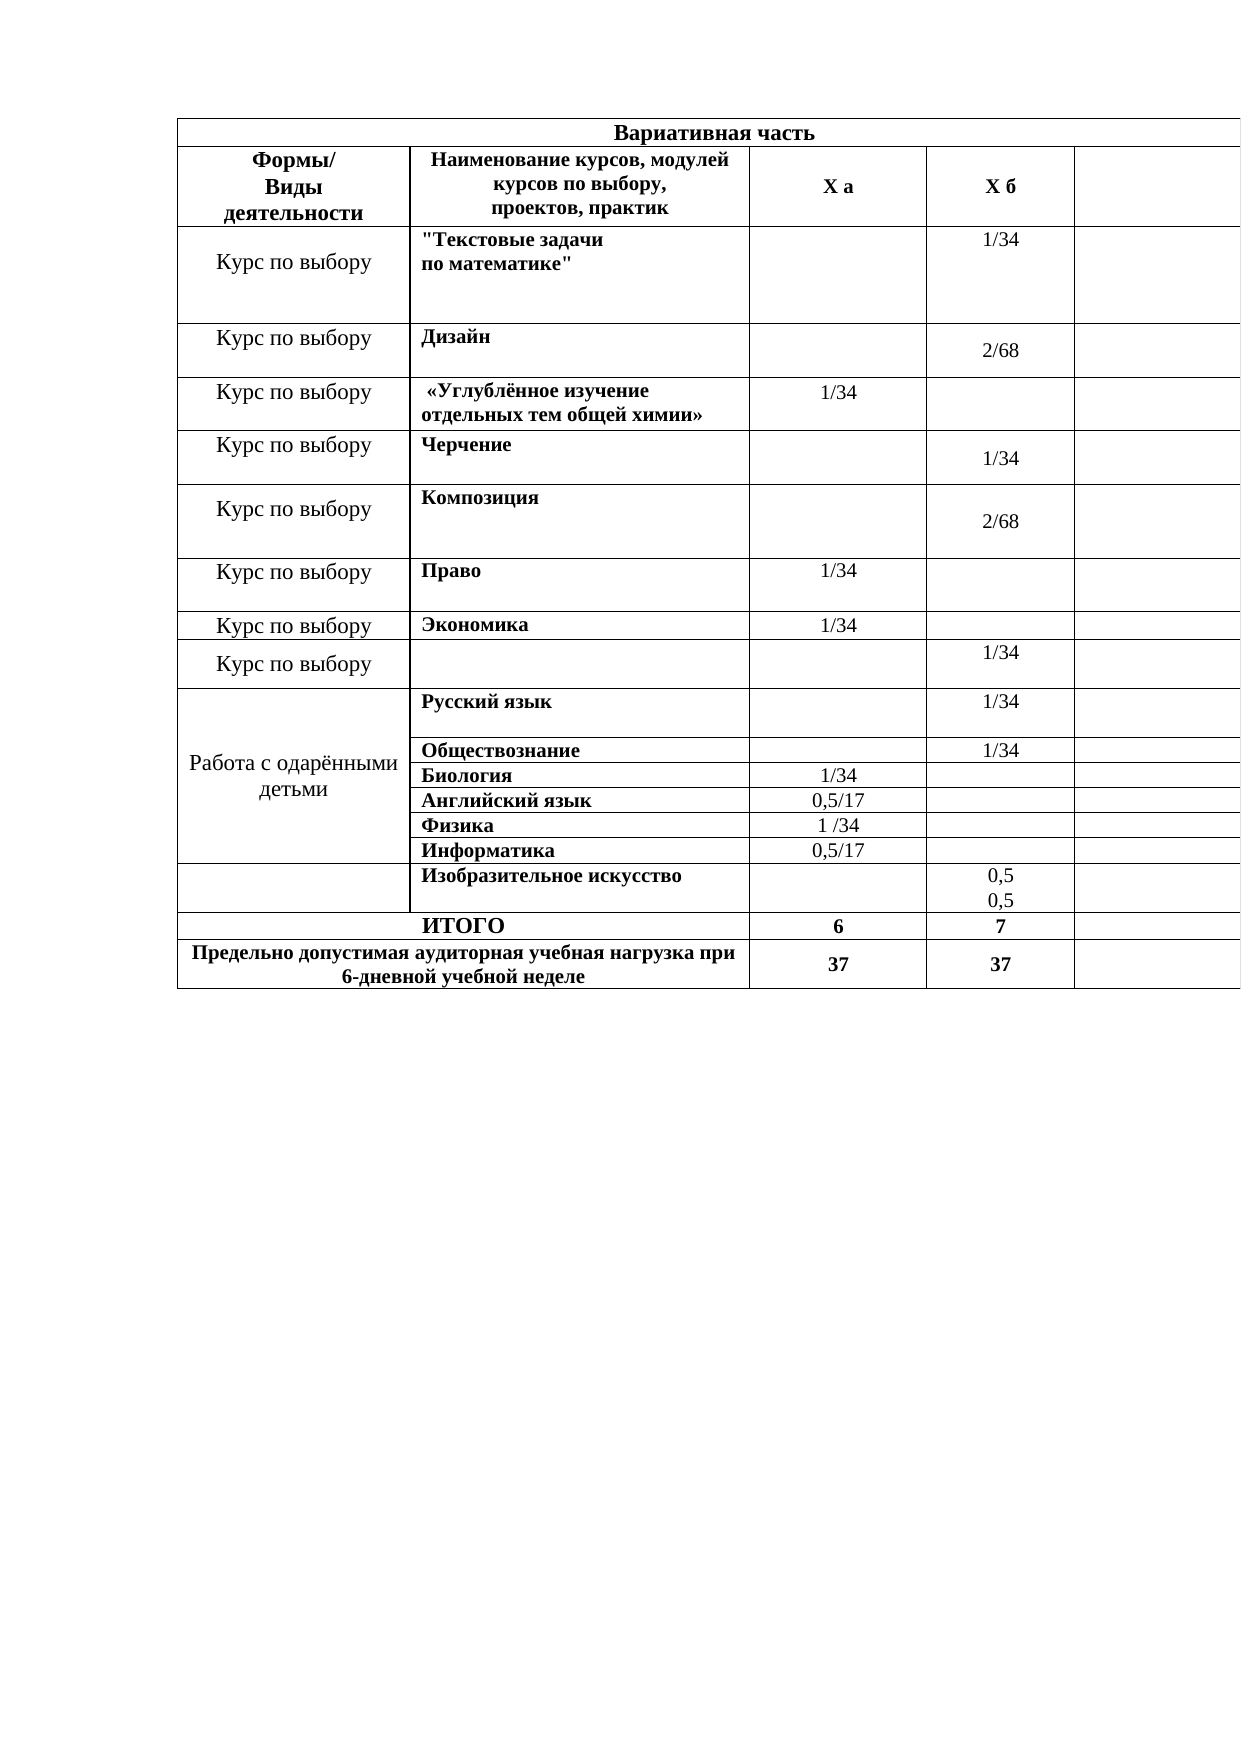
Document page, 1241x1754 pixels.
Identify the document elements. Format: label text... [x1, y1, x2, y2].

table_cell Курс по выбору [178, 485, 409, 557]
table_cell Информатика [411, 838, 749, 862]
table_cell [927, 763, 1074, 787]
table_cell ИТОГО [178, 913, 749, 939]
table_cell 1/34 [750, 559, 926, 611]
table_cell 37 [927, 940, 1074, 988]
table_cell 1 /34 [750, 813, 926, 837]
table_cell [927, 378, 1074, 430]
table_cell [1075, 147, 1240, 226]
table_cell [1075, 788, 1240, 812]
table_cell Дизайн [411, 324, 749, 377]
table_cell Работа с одарёнными детьми [178, 689, 409, 862]
table_cell Курс по выбору [178, 612, 409, 638]
table_cell [1075, 431, 1240, 484]
table_cell [750, 431, 926, 484]
table_cell [750, 485, 926, 557]
table_cell [750, 689, 926, 737]
table_cell 2/68 [927, 485, 1074, 557]
table_cell Физика [411, 813, 749, 837]
table_cell [927, 813, 1074, 837]
table_cell [1075, 940, 1240, 988]
table_cell [750, 738, 926, 762]
table_cell [1075, 559, 1240, 611]
table_cell [750, 227, 926, 323]
table_cell [927, 788, 1074, 812]
table_cell [411, 640, 749, 688]
table_cell 2/68 [927, 324, 1074, 377]
table_cell Английский язык [411, 788, 749, 812]
table_cell [1075, 913, 1240, 939]
table_cell 1/34 [927, 738, 1074, 762]
table_cell [750, 324, 926, 377]
table_cell 0,5 0,5 [927, 864, 1074, 912]
table_cell Курс по выбору [178, 378, 409, 430]
table_cell [1075, 864, 1240, 912]
table_cell 1/34 [750, 763, 926, 787]
table_cell [1075, 813, 1240, 837]
table_cell Русский язык [411, 689, 749, 737]
table_cell Черчение [411, 431, 749, 484]
table_cell [1075, 738, 1240, 762]
table_cell Формы/ Виды деятельности [178, 147, 409, 226]
table_cell Курс по выбору [178, 227, 409, 323]
table_cell [750, 864, 926, 912]
table_cell Экономика [411, 612, 749, 638]
table_cell 0,5/17 [750, 788, 926, 812]
table_cell 7 [927, 913, 1074, 939]
table_cell [178, 864, 409, 912]
table_cell [1075, 763, 1240, 787]
table_cell 1/34 [750, 612, 926, 638]
table_cell Курс по выбору [178, 324, 409, 377]
table_cell "Текстовые задачи по математике" [411, 227, 749, 323]
table_cell X а [750, 147, 926, 226]
table_cell [1075, 378, 1240, 430]
table_cell [750, 640, 926, 688]
table_cell 1/34 [927, 227, 1074, 323]
table_cell Курс по выбору [178, 640, 409, 688]
table_cell [927, 559, 1074, 611]
table_cell Вариативная часть [178, 119, 1240, 146]
table_cell 37 [750, 940, 926, 988]
table_cell Композиция [411, 485, 749, 557]
table_cell Наименование курсов, модулей курсов по выбору, проектов, практик [411, 147, 749, 226]
table_cell [1075, 838, 1240, 862]
table_cell [927, 838, 1074, 862]
table_cell Обществознание [411, 738, 749, 762]
table_cell [927, 612, 1074, 638]
table_cell Курс по выбору [178, 431, 409, 484]
table_cell [1075, 640, 1240, 688]
table_cell Изобразительное искусство [411, 864, 749, 912]
table_cell 1/34 [927, 689, 1074, 737]
table_cell Право [411, 559, 749, 611]
table_cell 6 [750, 913, 926, 939]
table_cell [1075, 227, 1240, 323]
table_cell Предельно допустимая аудиторная учебная нагрузка при 6-дневной учебной неделе [178, 940, 749, 988]
table_cell [1075, 324, 1240, 377]
table_cell 0,5/17 [750, 838, 926, 862]
table_cell 1/34 [927, 640, 1074, 688]
table_cell «Углублённое изучение отдельных тем общей химии» [411, 378, 749, 430]
table_cell Биология [411, 763, 749, 787]
table_cell Курс по выбору [178, 559, 409, 611]
table_cell [1075, 485, 1240, 557]
table_cell [1075, 689, 1240, 737]
table_cell [1075, 612, 1240, 638]
table_cell 1/34 [750, 378, 926, 430]
table_cell 1/34 [927, 431, 1074, 484]
table_cell X б [927, 147, 1074, 226]
